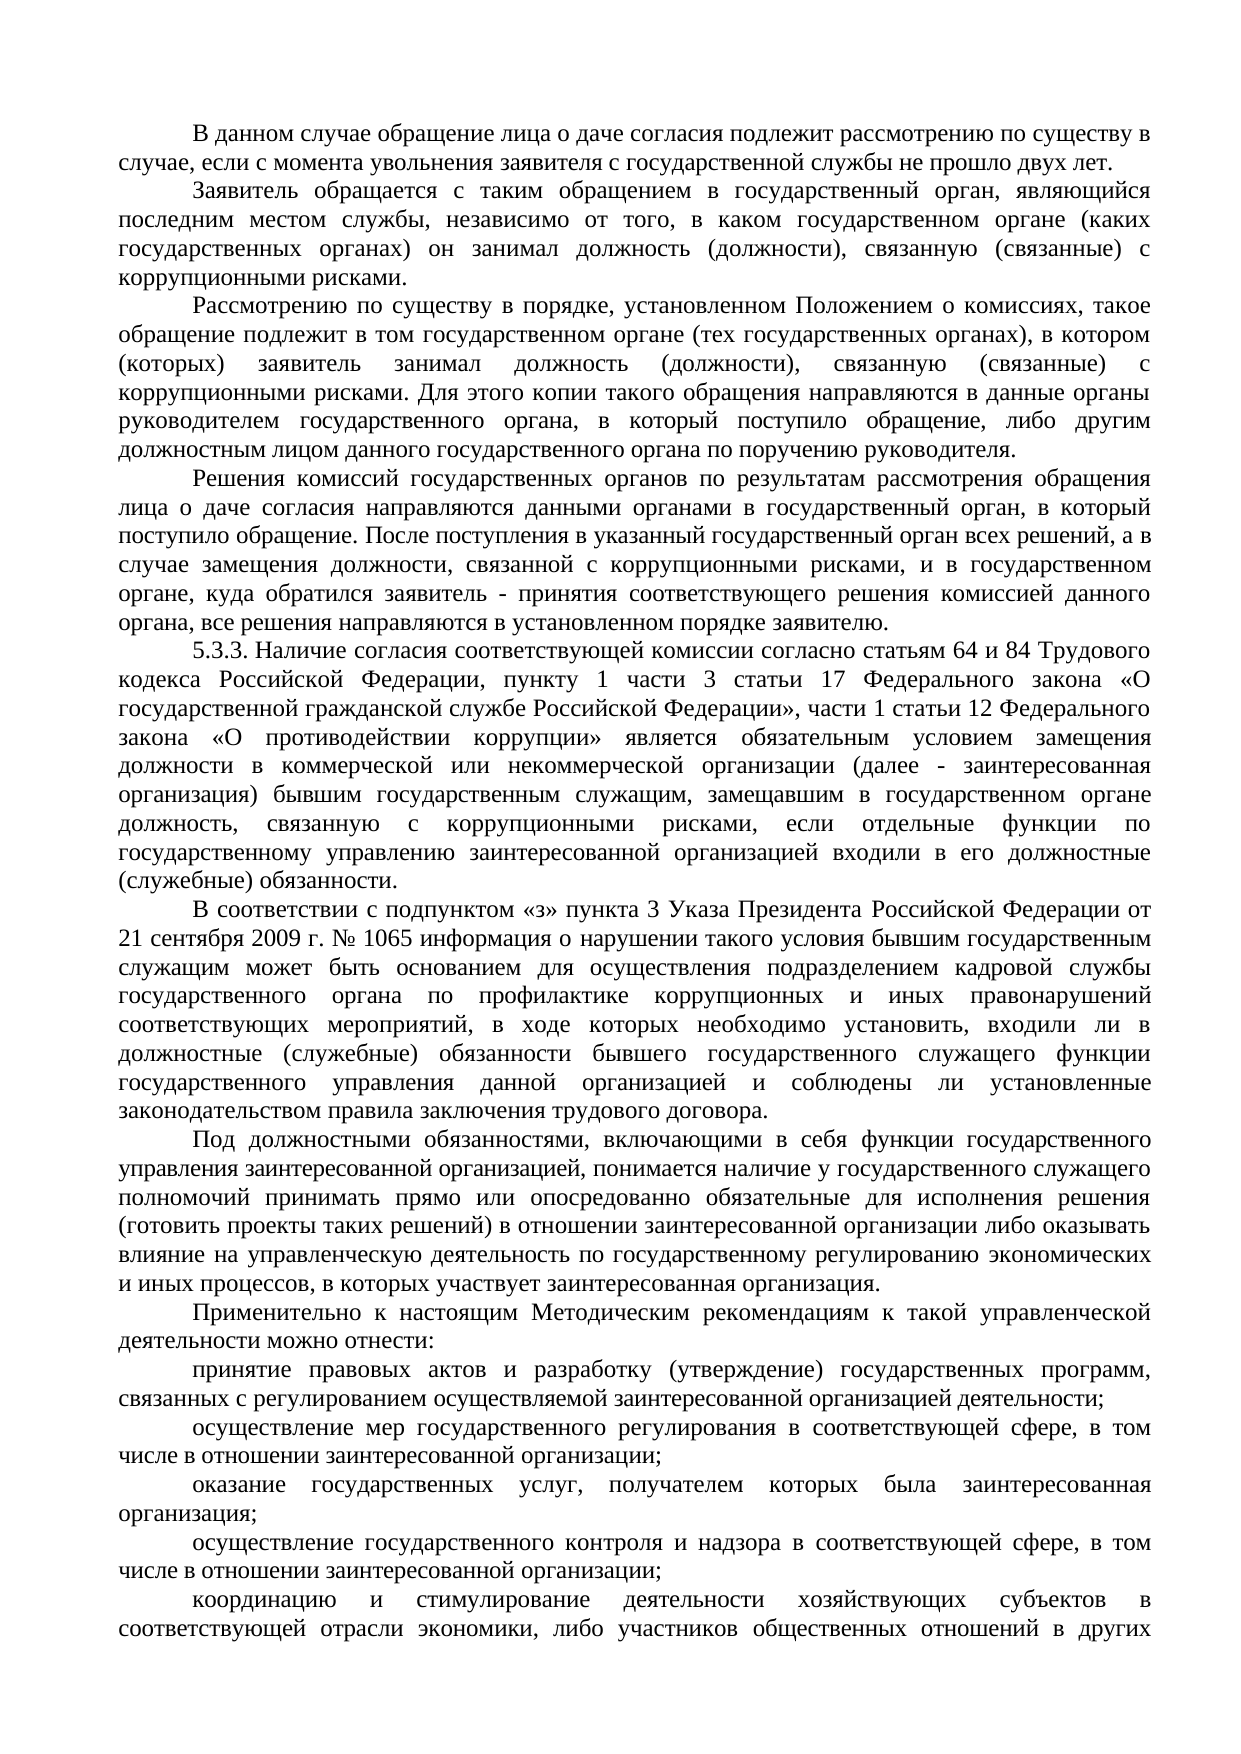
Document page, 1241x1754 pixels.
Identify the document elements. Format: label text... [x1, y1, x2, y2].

text принятие правовых актов и разработку (утверждение) государственных программ, связанных с регулированием осуществляемой заинтересованной организацией деятельности; [118, 1354, 1151, 1412]
text В соответствии с подпунктом «з» пункта 3 Указа Президента Российской Федерации от 21 сентября . № 1065 информация о нарушении такого условия бывшим государственным служащим может быть основанием для осуществления подразделением кадровой службы государственного органа по профилактике коррупционных и иных правонарушений соответствующих мероприятий, в ходе которых необходимо установить, входили ли в должностные (служебные) обязанности бывшего государственного служащего функции государственного управления данной организацией и соблюдены ли установленные законодательством правила заключения трудового договора. [118, 894, 1151, 1124]
text 5.3.3. Наличие согласия соответствующей комиссии согласно статьям 64 и 84 Трудового кодекса Российской Федерации, пункту 1 части 3 статьи 17 Федерального закона «О государственной гражданской службе Российской Федерации», части 1 статьи 12 Федерального закона «О противодействии коррупции» является обязательным условием замещения должности в коммерческой или некоммерческой организации (далее - заинтересованная организация) бывшим государственным служащим, замещавшим в государственном органе должность, связанную с коррупционными рисками, если отдельные функции по государственному управлению заинтересованной организацией входили в его должностные (служебные) обязанности. [118, 636, 1151, 894]
text Применительно к настоящим Методическим рекомендациям к такой управленческой деятельности можно отнести: [118, 1297, 1151, 1354]
text В данном случае обращение лица о даче согласия подлежит рассмотрению по существу в случае, если с момента увольнения заявителя с государственной службы не прошло двух лет. [118, 118, 1151, 176]
text Решения комиссий государственных органов по результатам рассмотрения обращения лица о даче согласия направляются данными органами в государственный орган, в который поступило обращение. После поступления в указанный государственный орган всех решений, а в случае замещения должности, связанной с коррупционными рисками, и в государственном органе, куда обратился заявитель - принятия соответствующего решения комиссией данного органа, все решения направляются в установленном порядке заявителю. [118, 463, 1151, 636]
text осуществление мер государственного регулирования в соответствующей сфере, в том числе в отношении заинтересованной организации; [118, 1412, 1151, 1469]
text Под должностными обязанностями, включающими в себя функции государственного управления заинтересованной организацией, понимается наличие у государственного служащего полномочий принимать прямо или опосредованно обязательные для исполнения решения (готовить проекты таких решений) в отношении заинтересованной организации либо оказывать влияние на управленческую деятельность по государственному регулированию экономических и иных процессов, в которых участвует заинтересованная организация. [118, 1124, 1151, 1297]
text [118, 1584, 1151, 1642]
text Рассмотрению по существу в порядке, установленном Положением о комиссиях, такое обращение подлежит в том государственном органе (тех государственных органах), в котором (которых) заявитель занимал должность (должности), связанную (связанные) с коррупционными рисками. Для этого копии такого обращения направляются в данные органы руководителем государственного органа, в который поступило обращение, либо другим должностным лицом данного государственного органа по поручению руководителя. [118, 291, 1151, 463]
text осуществление государственного контроля и надзора в соответствующей сфере, в том числе в отношении заинтересованной организации; [118, 1527, 1151, 1584]
text Заявитель обращается с таким обращением в государственный орган, являющийся последним местом службы, независимо от того, в каком государственном органе (каких государственных органах) он занимал должность (должности), связанную (связанные) с коррупционными рисками. [118, 176, 1151, 291]
text оказание государственных услуг, получателем которых была заинтересованная организация; [118, 1469, 1151, 1527]
